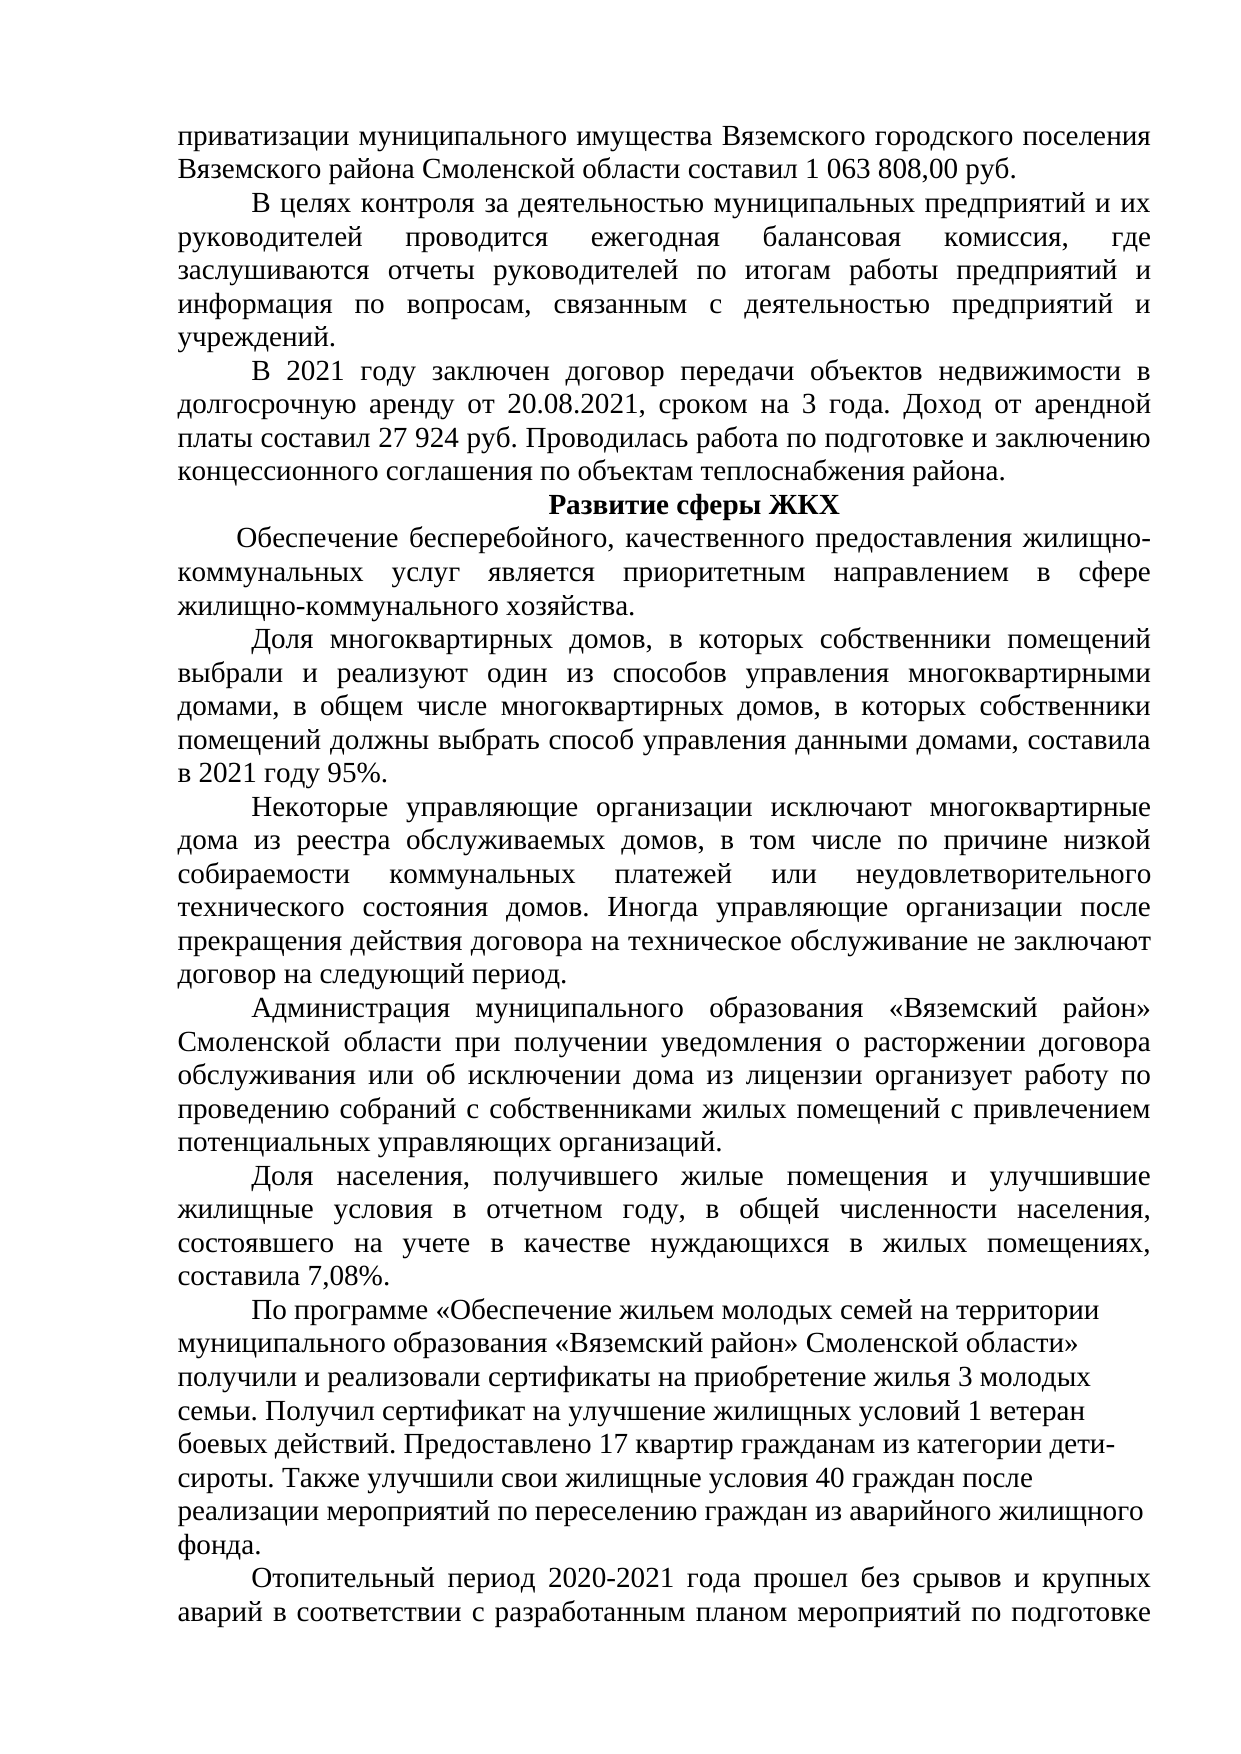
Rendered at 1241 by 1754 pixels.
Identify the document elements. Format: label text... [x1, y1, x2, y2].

text По программе «Обеспечение жильем молодых семей на территории муниципального образования «Вяземский район» Смоленской области» получили и реализовали сертификаты на приобретение жилья 3 молодых семьи. Получил сертификат на улучшение жилищных условий 1 ветеран боевых действий. Предоставлено 17 квартир гражданам из категории дети-сироты. Также улучшили свои жилищные условия 40 граждан после реализации мероприятий по переселению граждан из аварийного жилищного фонда. [177, 1292, 1145, 1560]
text Администрация муниципального образования «Вяземский район» Смоленской области при получении уведомления о расторжении договора обслуживания или об исключении дома из лицензии организует работу по проведению собраний с собственниками жилых помещений с привлечением потенциальных управляющих организаций. [177, 990, 1152, 1158]
text Развитие сферы ЖКХ [177, 487, 1152, 521]
text В 2021 году заключен договор передачи объектов недвижимости в долгосрочную аренду от 20.08.2021, сроком на 3 года. Доход от арендной платы составил 27 924 руб. Проводилась работа по подготовке и заключению концессионного соглашения по объектам теплоснабжения района. [177, 353, 1152, 487]
text Доля многоквартирных домов, в которых собственники помещений выбрали и реализуют один из способов управления многоквартирными домами, в общем числе многоквартирных домов, в которых собственники помещений должны выбрать способ управления данными домами, составила в 2021 году 95%. [177, 621, 1152, 789]
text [177, 1560, 1152, 1627]
text Обеспечение бесперебойного, качественного предоставления жилищно-коммунальных услуг является приоритетным направлением в сфере жилищно-коммунального хозяйства. [177, 521, 1152, 621]
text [177, 118, 1152, 185]
text В целях контроля за деятельностью муниципальных предприятий и их руководителей проводится ежегодная балансовая комиссия, где заслушиваются отчеты руководителей по итогам работы предприятий и информация по вопросам, связанным с деятельностью предприятий и учреждений. [177, 185, 1152, 353]
text Доля населения, получившего жилые помещения и улучшившие жилищные условия в отчетном году, в общей численности населения, состоявшего на учете в качестве нуждающихся в жилых помещениях, составила 7,08%. [177, 1158, 1152, 1292]
text Некоторые управляющие организации исключают многоквартирные дома из реестра обслуживаемых домов, в том числе по причине низкой собираемости коммунальных платежей или неудовлетворительного технического состояния домов. Иногда управляющие организации после прекращения действия договора на техническое обслуживание не заключают договор на следующий период. [177, 789, 1152, 990]
